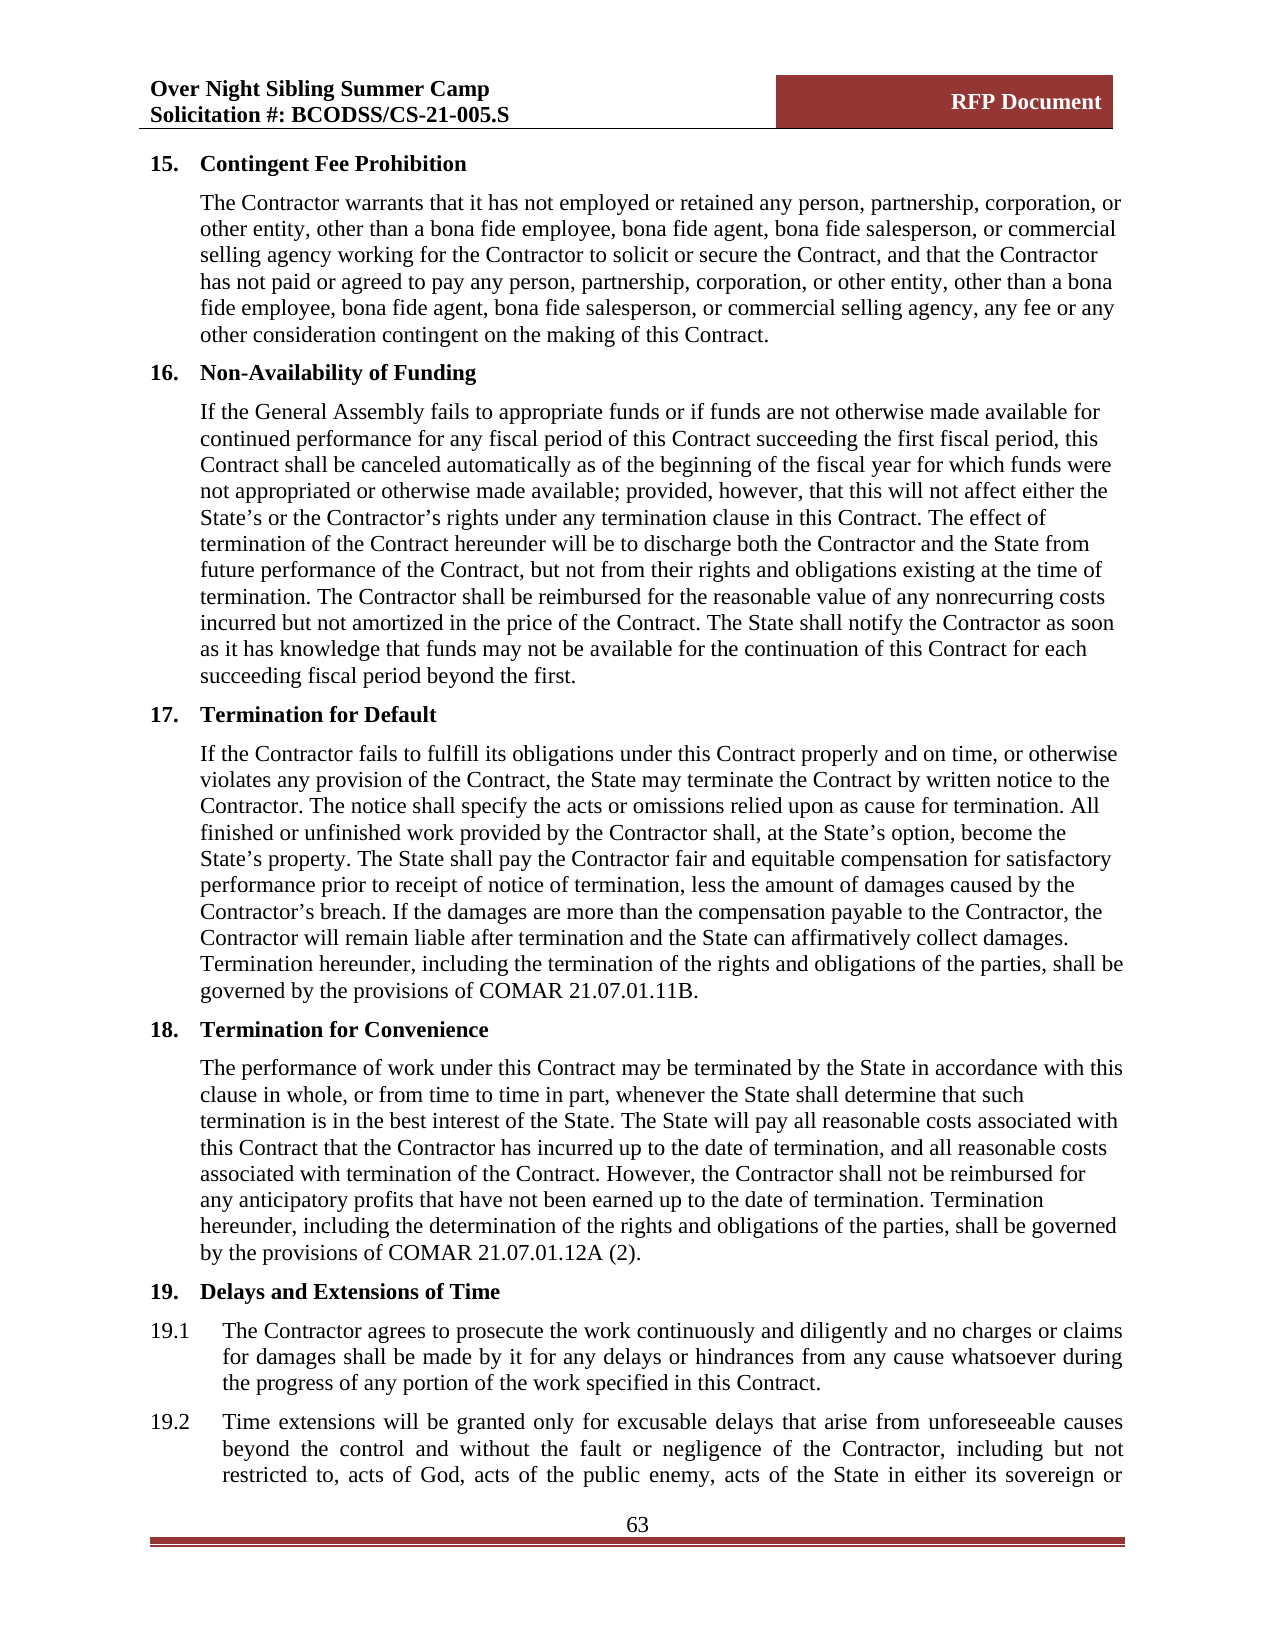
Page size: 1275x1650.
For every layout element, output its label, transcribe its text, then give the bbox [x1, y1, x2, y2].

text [150, 1408, 1125, 1487]
text 16. Non-Availability of Funding [150, 359, 1125, 386]
text 15. Contingent Fee Prohibition [150, 150, 1125, 176]
text If the General Assembly fails to appropriate funds or if funds are not otherwise made available for continued performance for any fiscal period of this Contract succeeding the first fiscal period, this Contract shall be canceled automatically as of the beginning of the fiscal year for which funds were not appropriated or otherwise made available; provided, however, that this will not affect either the State’s or the Contractor’s rights under any termination clause in this Contract. The effect of termination of the Contract hereunder will be to discharge both the Contractor and the State from future performance of the Contract, but not from their rights and obligations existing at the time of termination. The Contractor shall be reimbursed for the reasonable value of any nonrecurring costs incurred but not amortized in the price of the Contract. The State shall notify the Contractor as soon as it has knowledge that funds may not be available for the continuation of this Contract for each succeeding fiscal period beyond the first. [200, 398, 1125, 688]
text If the Contractor fails to fulfill its obligations under this Contract properly and on time, or otherwise violates any provision of the Contract, the State may terminate the Contract by written notice to the Contractor. The notice shall specify the acts or omissions relied upon as cause for termination. All finished or unfinished work provided by the Contractor shall, at the State’s option, become the State’s property. The State shall pay the Contractor fair and equitable compensation for satisfactory performance prior to receipt of notice of termination, less the amount of damages caused by the Contractor’s breach. If the damages are more than the compensation payable to the Contractor, the Contractor will remain liable after termination and the State can affirmatively collect damages. Termination hereunder, including the termination of the rights and obligations of the parties, shall be governed by the provisions of COMAR 21.07.01.11B. [200, 739, 1125, 1003]
text The Contractor warrants that it has not employed or retained any person, partnership, corporation, or other entity, other than a bona fide employee, bona fide agent, bona fide salesperson, or commercial selling agency working for the Contractor to solicit or secure the Contract, and that the Contractor has not paid or agreed to pay any person, partnership, corporation, or other entity, other than a bona fide employee, bona fide agent, bona fide salesperson, or commercial selling agency, any fee or any other consideration contingent on the making of this Contract. [200, 189, 1125, 347]
text 19. Delays and Extensions of Time [150, 1278, 1125, 1304]
text 17. Termination for Default [150, 701, 1125, 727]
text 19.1 The Contractor agrees to prosecute the work continuously and diligently and no charges or claims for damages shall be made by it for any delays or hindrances from any cause whatsoever during the progress of any portion of the work specified in this Contract. [150, 1317, 1125, 1396]
text The performance of work under this Contract may be terminated by the State in accordance with this clause in whole, or from time to time in part, whenever the State shall determine that such termination is in the best interest of the State. The State will pay all reasonable costs associated with this Contract that the Contractor has incurred up to the date of termination, and all reasonable costs associated with termination of the Contract. However, the Contractor shall not be reimbursed for any anticipatory profits that have not been earned up to the date of termination. Termination hereunder, including the determination of the rights and obligations of the parties, shall be governed by the provisions of COMAR 21.07.01.12A (2). [200, 1054, 1125, 1265]
text 18. Termination for Convenience [150, 1016, 1125, 1042]
